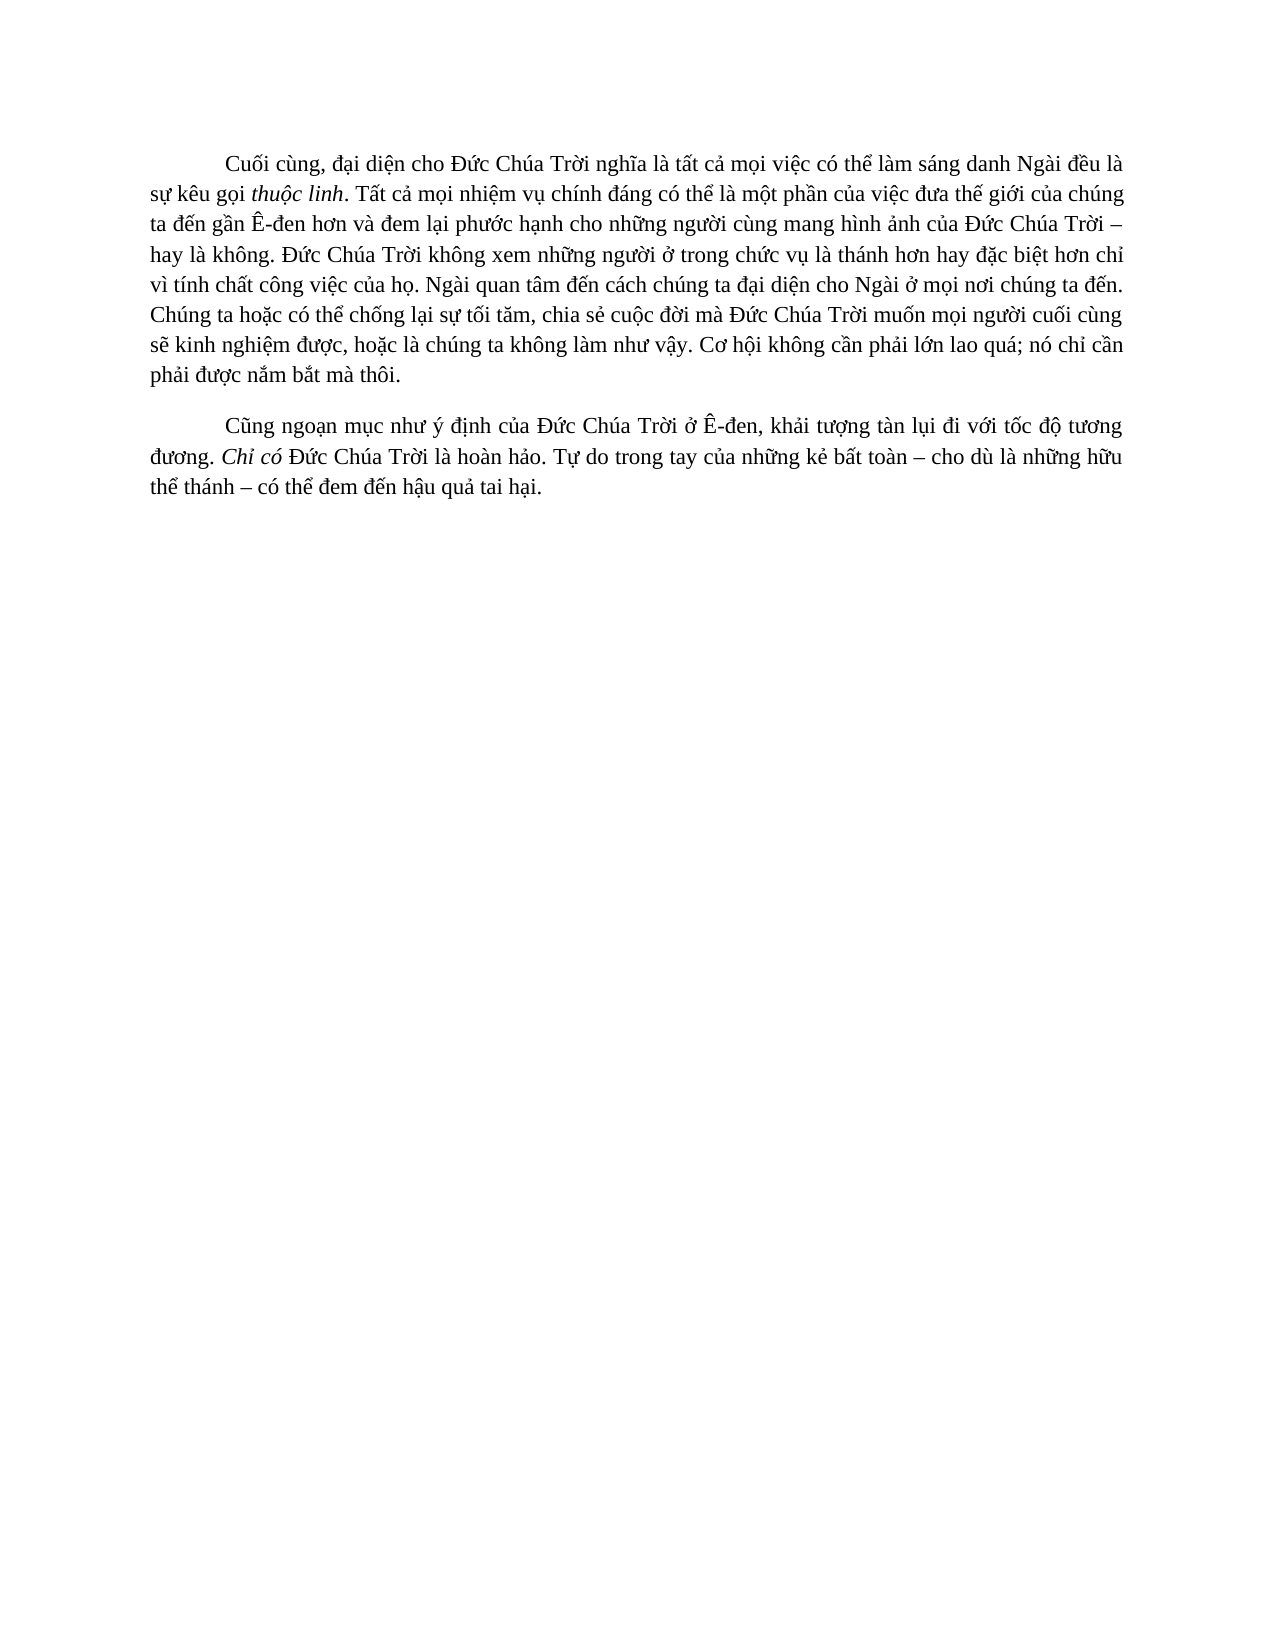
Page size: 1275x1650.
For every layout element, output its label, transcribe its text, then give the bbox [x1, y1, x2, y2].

text Cũng ngoạn mục như ý định của Đức Chúa Trời ở Ê-đen, khải tượng tàn lụi đi với tốc độ tương đương. Chỉ có Đức Chúa Trời là hoàn hảo. Tự do trong tay của những kẻ bất toàn – cho dù là những hữu thể thánh – có thể đem đến hậu quả tai hại. [150, 412, 1125, 499]
text Cuối cùng, đại diện cho Đức Chúa Trời nghĩa là tất cả mọi việc có thể làm sáng danh Ngài đều là sự kêu gọi thuộc linh. Tất cả mọi nhiệm vụ chính đáng có thể là một phần của việc đưa thế giới của chúng ta đến gần Ê-đen hơn và đem lại phước hạnh cho những người cùng mang hình ảnh của Đức Chúa Trời – hay là không. Đức Chúa Trời không xem những người ở trong chức vụ là thánh hơn hay đặc biệt hơn chỉ vì tính chất công việc của họ. Ngài quan tâm đến cách chúng ta đại diện cho Ngài ở mọi nơi chúng ta đến. Chúng ta hoặc có thể chống lại sự tối tăm, chia sẻ cuộc đời mà Đức Chúa Trời muốn mọi người cuối cùng sẽ kinh nghiệm được, hoặc là chúng ta không làm như vậy. Cơ hội không cần phải lớn lao quá; nó chỉ cần phải được nắm bắt mà thôi. [150, 150, 1125, 388]
